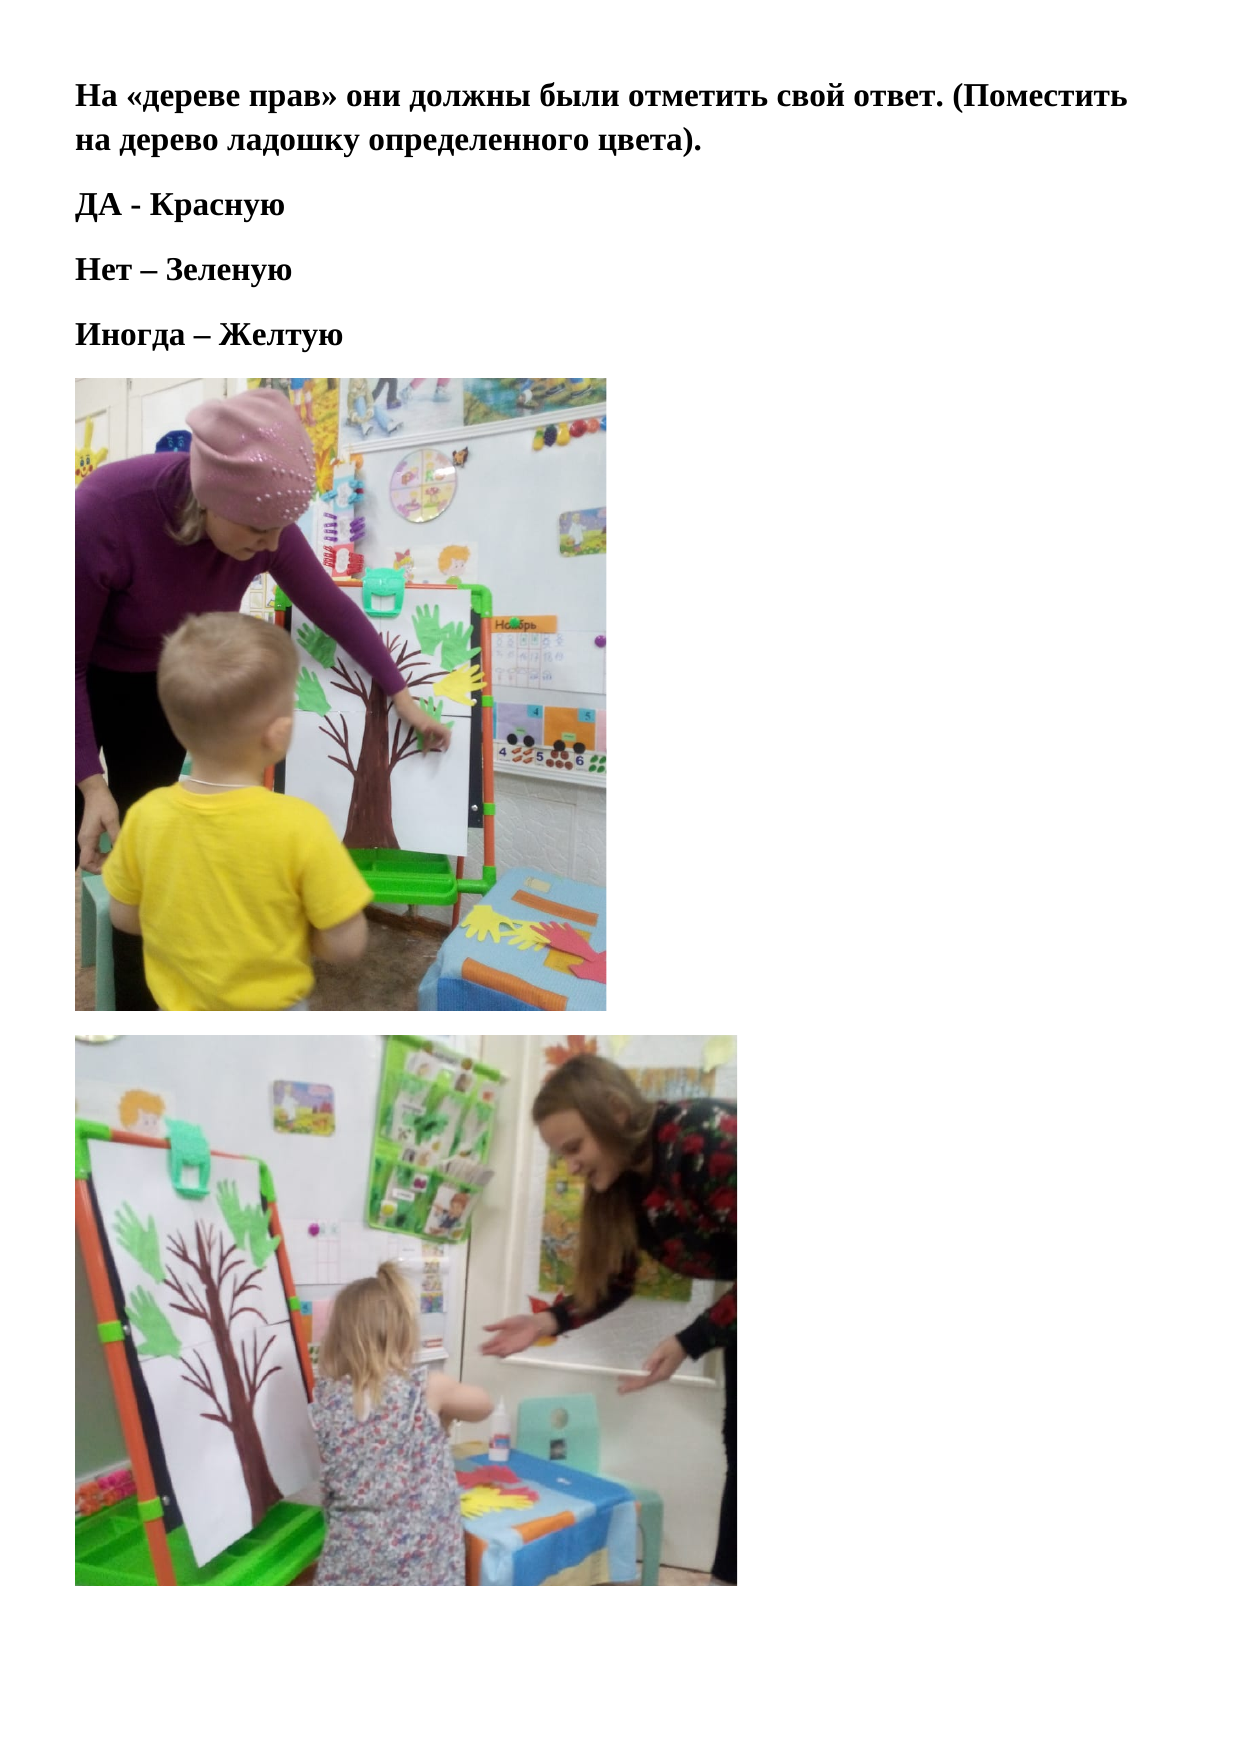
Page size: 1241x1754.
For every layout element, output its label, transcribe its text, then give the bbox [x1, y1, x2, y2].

text Нет – Зеленую [75, 249, 1165, 287]
text ДА - Красную [75, 184, 1165, 222]
text Иногда – Желтую [75, 314, 1165, 352]
picture [75, 1035, 738, 1586]
text На «дереве прав» они должны были отметить свой ответ. (Поместить на дерево ладошку определенного цвета). [75, 75, 1165, 157]
picture [75, 378, 607, 1011]
